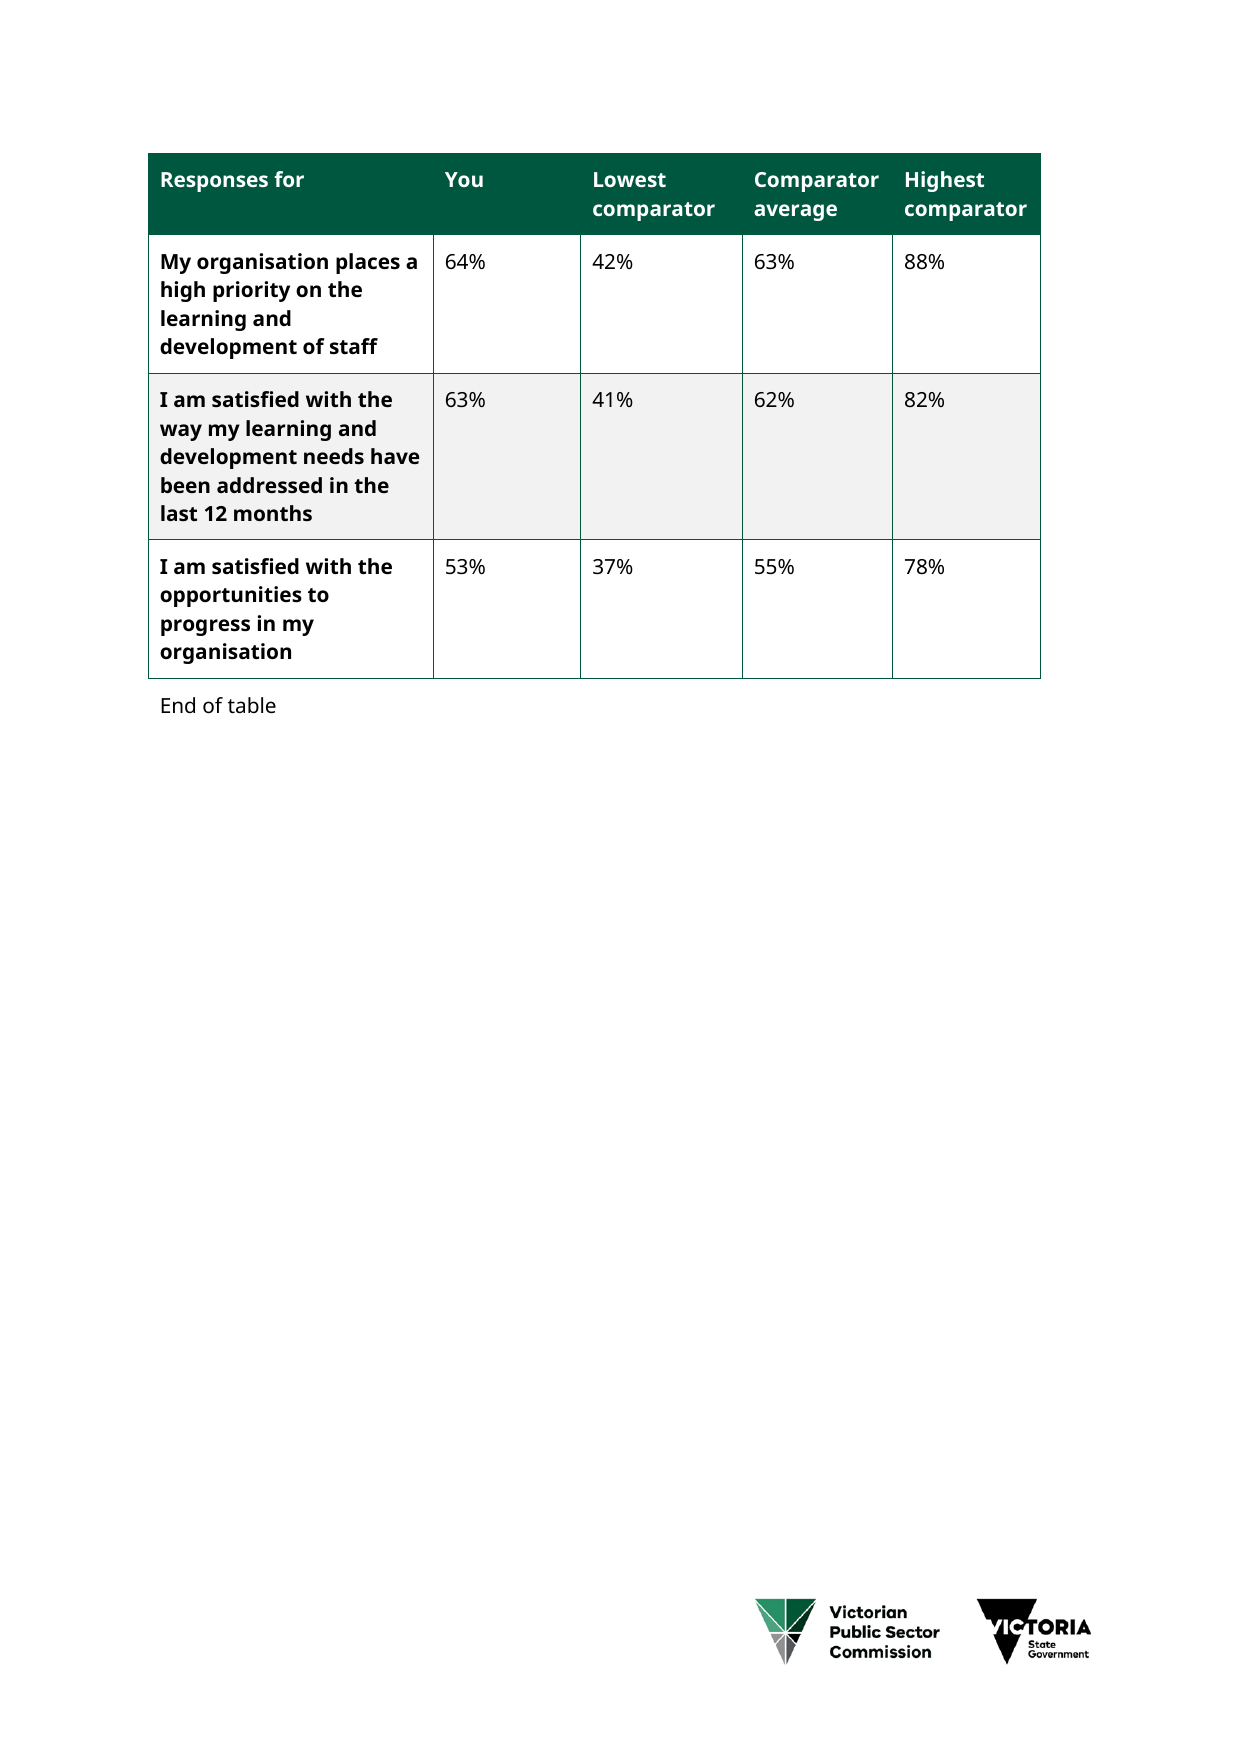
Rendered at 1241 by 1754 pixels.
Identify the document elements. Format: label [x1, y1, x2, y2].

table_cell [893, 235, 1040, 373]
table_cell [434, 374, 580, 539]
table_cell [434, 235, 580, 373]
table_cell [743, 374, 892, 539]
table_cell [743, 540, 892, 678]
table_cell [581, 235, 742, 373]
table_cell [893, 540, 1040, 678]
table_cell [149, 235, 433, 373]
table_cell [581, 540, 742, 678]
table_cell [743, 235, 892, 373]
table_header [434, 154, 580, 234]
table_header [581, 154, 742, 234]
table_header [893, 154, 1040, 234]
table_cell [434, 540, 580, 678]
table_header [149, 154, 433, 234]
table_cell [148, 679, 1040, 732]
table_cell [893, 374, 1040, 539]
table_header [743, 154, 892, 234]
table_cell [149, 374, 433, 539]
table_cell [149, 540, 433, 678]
picture [754, 1598, 1093, 1666]
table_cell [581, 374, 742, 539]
